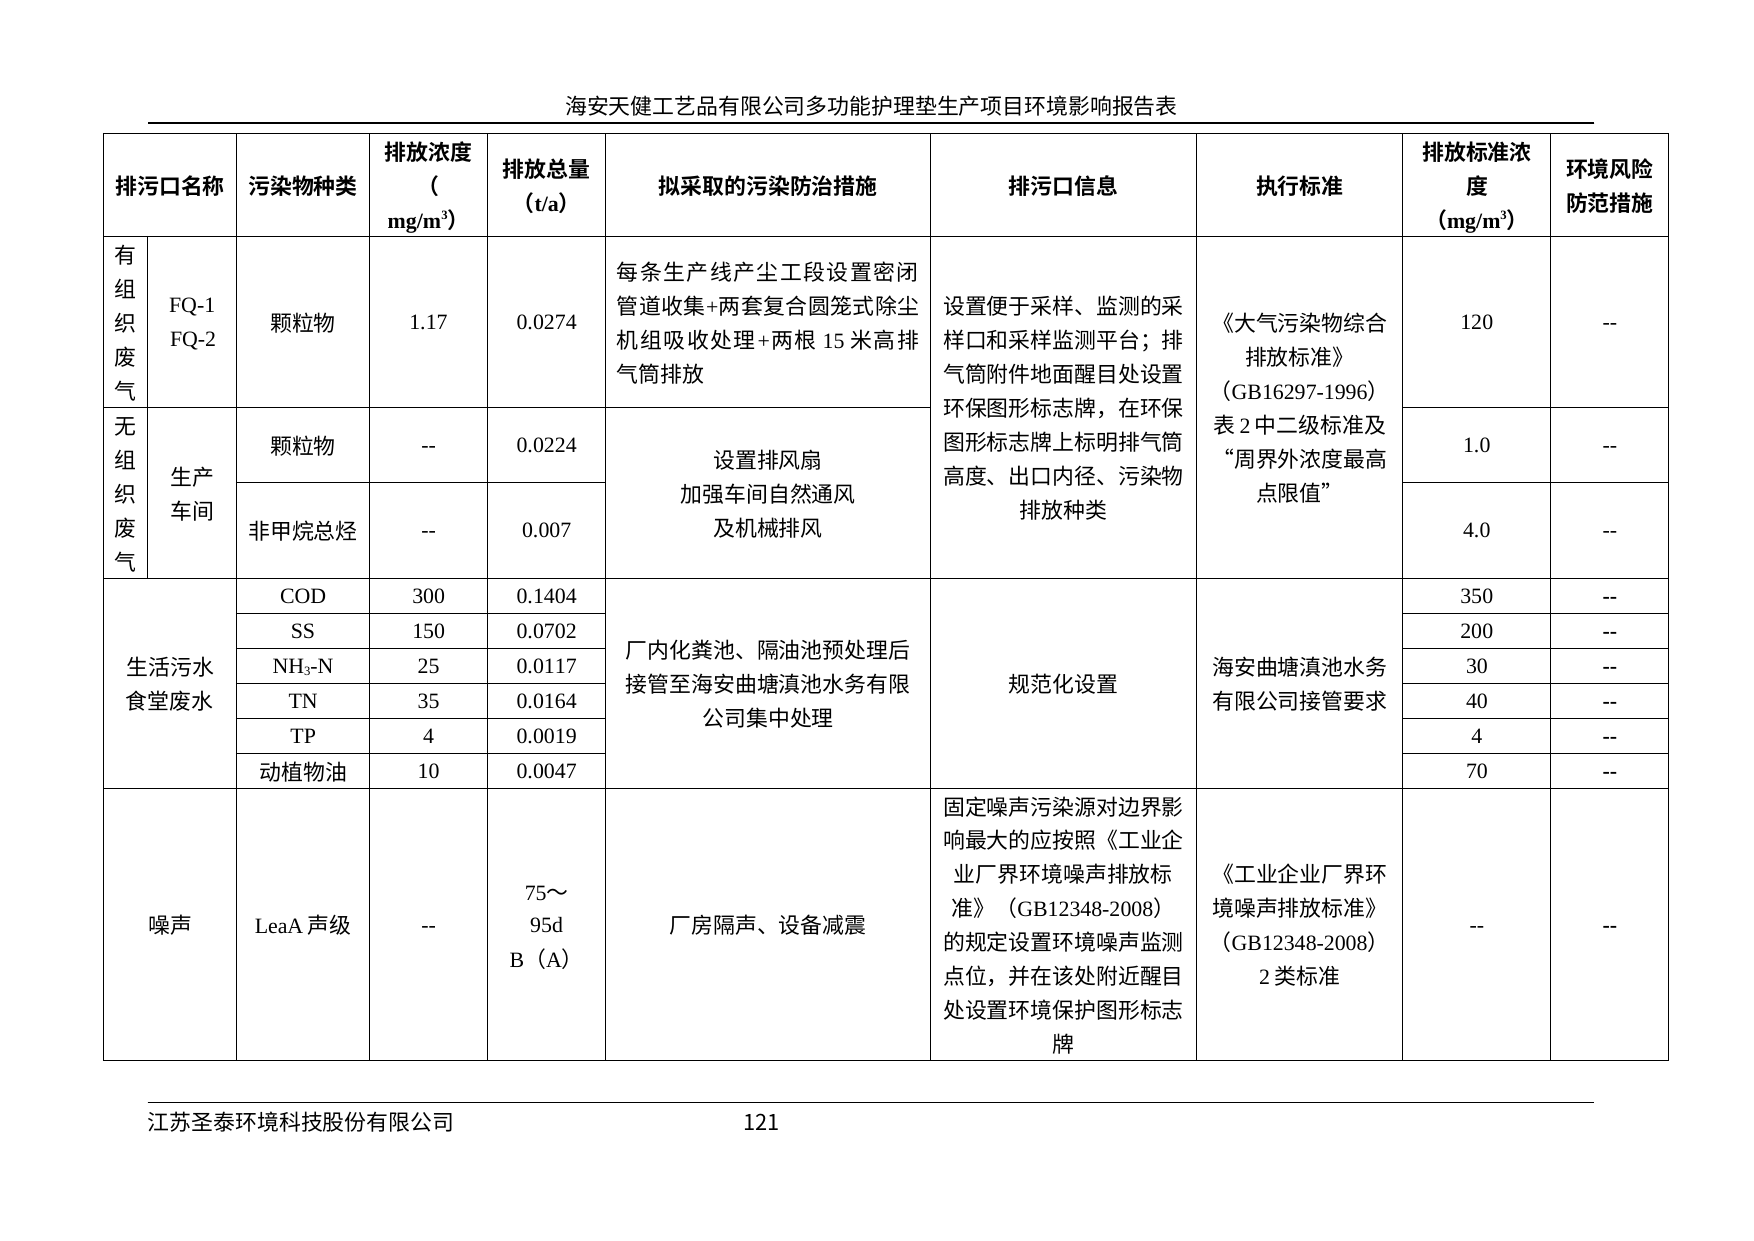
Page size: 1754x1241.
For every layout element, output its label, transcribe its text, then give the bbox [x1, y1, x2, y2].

table_cell 厂内化粪池、隔油池预处理后接管至海安曲塘滇池水务有限公司集中处理 [606, 579, 930, 787]
table_header 排污口名称 [104, 134, 236, 236]
table_cell 35 [370, 684, 487, 717]
table_cell -- [1551, 684, 1668, 717]
table_cell 0.0164 [488, 684, 605, 717]
table_cell COD [237, 579, 369, 612]
table_cell 固定噪声污染源对边界影响最大的应按照《工业企业厂界环境噪声排放标准》（GB12348-2008）的规定设置环境噪声监测点位，并在该处附近醒目处设置环境保护图形标志牌 [931, 789, 1196, 1060]
table_cell 颗粒物 [237, 408, 369, 482]
table_cell 海安曲塘滇池水务有限公司接管要求 [1197, 579, 1402, 787]
table_cell -- [1551, 408, 1668, 482]
table_header 排放浓度 （mg/m3） [370, 134, 487, 236]
table_cell 《工业企业厂界环境噪声排放标准》（GB12348-2008） 2类标准 [1197, 789, 1402, 1060]
table_cell -- [1551, 754, 1668, 787]
table_header 环境风险 防范措施 [1551, 134, 1668, 236]
table_cell 1.17 [370, 237, 487, 407]
table_cell -- [1551, 649, 1668, 682]
table_cell 0.007 [488, 483, 605, 577]
table_cell SS [237, 614, 369, 647]
table_cell 0.0019 [488, 719, 605, 752]
table_header 排污口信息 [931, 134, 1196, 236]
table_cell -- [1551, 719, 1668, 752]
table_cell TN [237, 684, 369, 717]
table_cell 规范化设置 [931, 579, 1196, 787]
table_cell 生产 车间 [148, 408, 236, 577]
table_cell 200 [1403, 614, 1550, 647]
table_cell 0.0274 [488, 237, 605, 407]
table_cell NH3-N [237, 649, 369, 682]
table_cell 动植物油 [237, 754, 369, 787]
table_cell 噪声 [104, 789, 236, 1060]
table_cell 300 [370, 579, 487, 612]
table_cell FQ-1 FQ-2 [148, 237, 236, 407]
table_cell 70 [1403, 754, 1550, 787]
table_cell 120 [1403, 237, 1550, 407]
table_cell 40 [1403, 684, 1550, 717]
table_cell 4 [1403, 719, 1550, 752]
table_cell 0.0047 [488, 754, 605, 787]
table_cell 设置排风扇 加强车间自然通风 及机械排风 [606, 408, 930, 577]
table_cell 生活污水 食堂废水 [104, 579, 236, 787]
table_cell 4.0 [1403, 483, 1550, 577]
table_cell 10 [370, 754, 487, 787]
table_header 污染物种类 [237, 134, 369, 236]
table_cell -- [1551, 579, 1668, 612]
table_cell 非甲烷总烃 [237, 483, 369, 577]
table_header 拟采取的污染防治措施 [606, 134, 930, 236]
table_cell 厂房隔声、设备减震 [606, 789, 930, 1060]
table_cell -- [1551, 789, 1668, 1060]
table_cell -- [1551, 237, 1668, 407]
table_cell 1.0 [1403, 408, 1550, 482]
table_cell 75～95dB（A） [488, 789, 605, 1060]
table_cell -- [1403, 789, 1550, 1060]
table_cell 有组织废气 [104, 237, 147, 407]
table_cell 0.1404 [488, 579, 605, 612]
table_cell -- [1551, 483, 1668, 577]
table_cell 350 [1403, 579, 1550, 612]
table_cell 0.0117 [488, 649, 605, 682]
table_cell 0.0224 [488, 408, 605, 482]
table_header 执行标准 [1197, 134, 1402, 236]
table_cell LeaA声级 [237, 789, 369, 1060]
table_cell -- [370, 789, 487, 1060]
table_cell -- [1551, 614, 1668, 647]
table_cell 颗粒物 [237, 237, 369, 407]
table_cell 设置便于采样、监测的采样口和采样监测平台；排气筒附件地面醒目处设置环保图形标志牌，在环保图形标志牌上标明排气筒高度、出口内径、污染物排放种类 [931, 237, 1196, 577]
table_cell TP [237, 719, 369, 752]
table_cell 4 [370, 719, 487, 752]
table_cell 150 [370, 614, 487, 647]
table_cell 0.0702 [488, 614, 605, 647]
table_header 排放总量（t/a） [488, 134, 605, 236]
table_cell 每条生产线产尘工段设置密闭管道收集+两套复合圆笼式除尘机组吸收处理+两根15米高排气筒排放 [606, 237, 930, 407]
table_cell 《大气污染物综合排放标准》（GB16297-1996）表2中二级标准及“周界外浓度最高点限值” [1197, 237, 1402, 577]
table_cell 25 [370, 649, 487, 682]
table_header 排放标准浓度（mg/m3） [1403, 134, 1550, 236]
table_cell -- [370, 483, 487, 577]
table_cell -- [370, 408, 487, 482]
table_cell 30 [1403, 649, 1550, 682]
table_cell 无组织废气 [104, 408, 147, 577]
